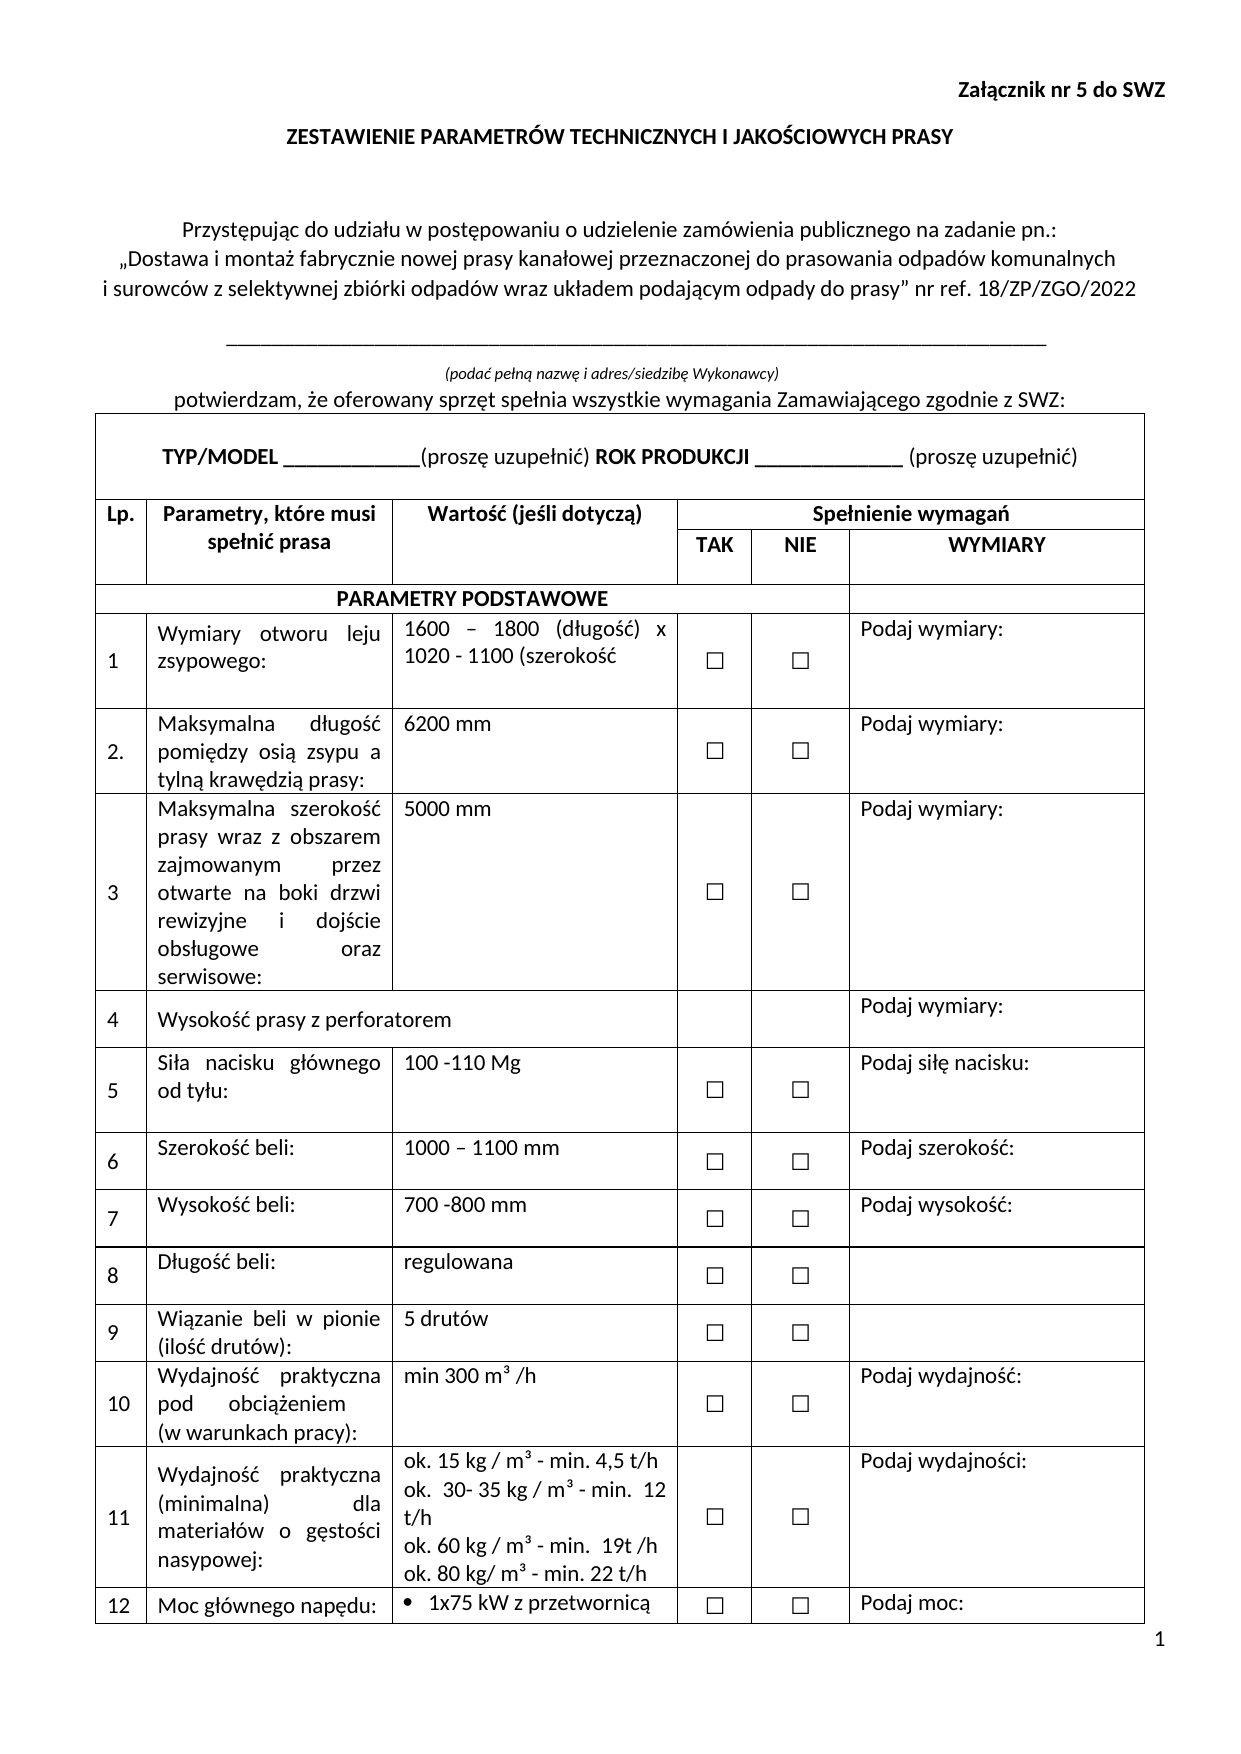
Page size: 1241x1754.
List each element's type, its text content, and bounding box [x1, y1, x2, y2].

text Załącznik nr 5 do SWZ [75, 75, 1165, 103]
table_cell Wysokość beli: [147, 1190, 392, 1246]
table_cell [147, 1588, 392, 1623]
table_cell Szerokość beli: [147, 1133, 392, 1189]
table_cell Podaj moc: [850, 1588, 1144, 1623]
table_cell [393, 1588, 677, 1623]
table_cell Spełnienie wymagań [678, 500, 1144, 529]
table_cell 11 [96, 1447, 146, 1587]
table_cell Podaj wydajności: [850, 1447, 1144, 1587]
table_cell 5 drutów [393, 1305, 677, 1361]
text „Dostawa i montaż fabrycznie nowej prasy kanałowej przeznaczonej do prasowania odpadów komunalnych i surowców z selektywnej zbiórki odpadów wraz układem podającym odpady do prasy” nr ref. 18/ZP/ZGO/2022 [75, 244, 1165, 302]
table_cell Wydajność praktyczna pod obciążeniem (w warunkach pracy): [147, 1362, 392, 1446]
table_cell 2. [96, 709, 146, 793]
table_cell 1000 – 1100 mm [393, 1133, 677, 1189]
table_cell [850, 1305, 1144, 1361]
table_cell Podaj wydajność: [850, 1362, 1144, 1446]
table_cell Maksymalna szerokość prasy wraz z obszarem zajmowanym przez otwarte na boki drzwi rewizyjne i dojście obsługowe oraz serwisowe: [147, 794, 392, 990]
table_cell PARAMETRY PODSTAWOWE [96, 585, 849, 613]
text ________________________________________________________________________ [104, 321, 1169, 349]
table_header TYP/MODEL ____________(proszę uzupełnić) ROK PRODUKCJI _____________ (proszę uzupełnić) [96, 414, 1144, 498]
table_cell 10 [96, 1362, 146, 1446]
table_cell Maksymalna długość pomiędzy osią zsypu a tylną krawędzią prasy: [147, 709, 392, 793]
table_cell 6200 mm [393, 709, 677, 793]
table_cell 5 [96, 1048, 146, 1132]
table_cell 12 [96, 1588, 146, 1623]
table_cell WYMIARY [850, 530, 1144, 583]
table_cell Wiązanie beli w pionie (ilość drutów): [147, 1305, 392, 1361]
table_cell Parametry, które musi spełnić prasa [147, 500, 392, 583]
table_cell Wydajność praktyczna (minimalna) dla materiałów o gęstości nasypowej: [147, 1447, 392, 1587]
table_cell Wartość (jeśli dotyczą) [393, 500, 677, 583]
table_cell 1 [96, 614, 146, 708]
table_cell Długość beli: [147, 1248, 392, 1303]
table_cell [752, 991, 849, 1047]
table_cell Wysokość prasy z perforatorem [147, 991, 677, 1047]
table_cell Podaj wymiary: [850, 709, 1144, 793]
table_cell [678, 991, 751, 1047]
table_cell min 300 m³ /h [393, 1362, 677, 1446]
table_cell ok. 15 kg / m³ - min. 4,5 t/h ok. 30- 35 kg / m³ - min. 12 t/h ok. 60 kg / m³ - min. 19t /h ok. 80 kg/ m³ - min. 22 t/h [393, 1447, 677, 1587]
table_cell TAK [678, 530, 751, 583]
text Przystępując do udziału w postępowaniu o udzielenie zamówienia publicznego na zadanie pn.: [75, 216, 1165, 244]
table_cell Siła nacisku głównego od tyłu: [147, 1048, 392, 1132]
table_cell NIE [752, 530, 849, 583]
table_cell Podaj siłę nacisku: [850, 1048, 1144, 1132]
table_cell 3 [96, 794, 146, 990]
table_cell [850, 585, 1144, 613]
table_cell 8 [96, 1248, 146, 1303]
table_cell 1600 – 1800 (długość) x 1020 - 1100 (szerokość [393, 614, 677, 708]
table_cell Podaj wymiary: [850, 991, 1144, 1047]
table_cell 6 [96, 1133, 146, 1189]
text (podać pełną nazwę i adres/siedzibę Wykonawcy) [75, 363, 1151, 384]
table_cell Podaj wymiary: [850, 794, 1144, 990]
text ZESTAWIENIE PARAMETRÓW TECHNICZNYCH I JAKOŚCIOWYCH PRASY [75, 122, 1165, 150]
table_cell 5000 mm [393, 794, 677, 990]
table_cell 9 [96, 1305, 146, 1361]
table_cell Podaj szerokość: [850, 1133, 1144, 1189]
table_cell [850, 1248, 1144, 1303]
table_cell Podaj wymiary: [850, 614, 1144, 708]
table_cell Podaj wysokość: [850, 1190, 1144, 1246]
table_cell Wymiary otworu leju zsypowego: [147, 614, 392, 708]
table_cell 100 -110 Mg [393, 1048, 677, 1132]
table_cell regulowana [393, 1248, 677, 1303]
table_cell 700 -800 mm [393, 1190, 677, 1246]
table_cell 7 [96, 1190, 146, 1246]
text potwierdzam, że oferowany sprzęt spełnia wszystkie wymagania Zamawiającego zgodnie z SWZ: [75, 385, 1165, 413]
table_cell Lp. [96, 500, 146, 583]
table_cell 4 [96, 991, 146, 1047]
